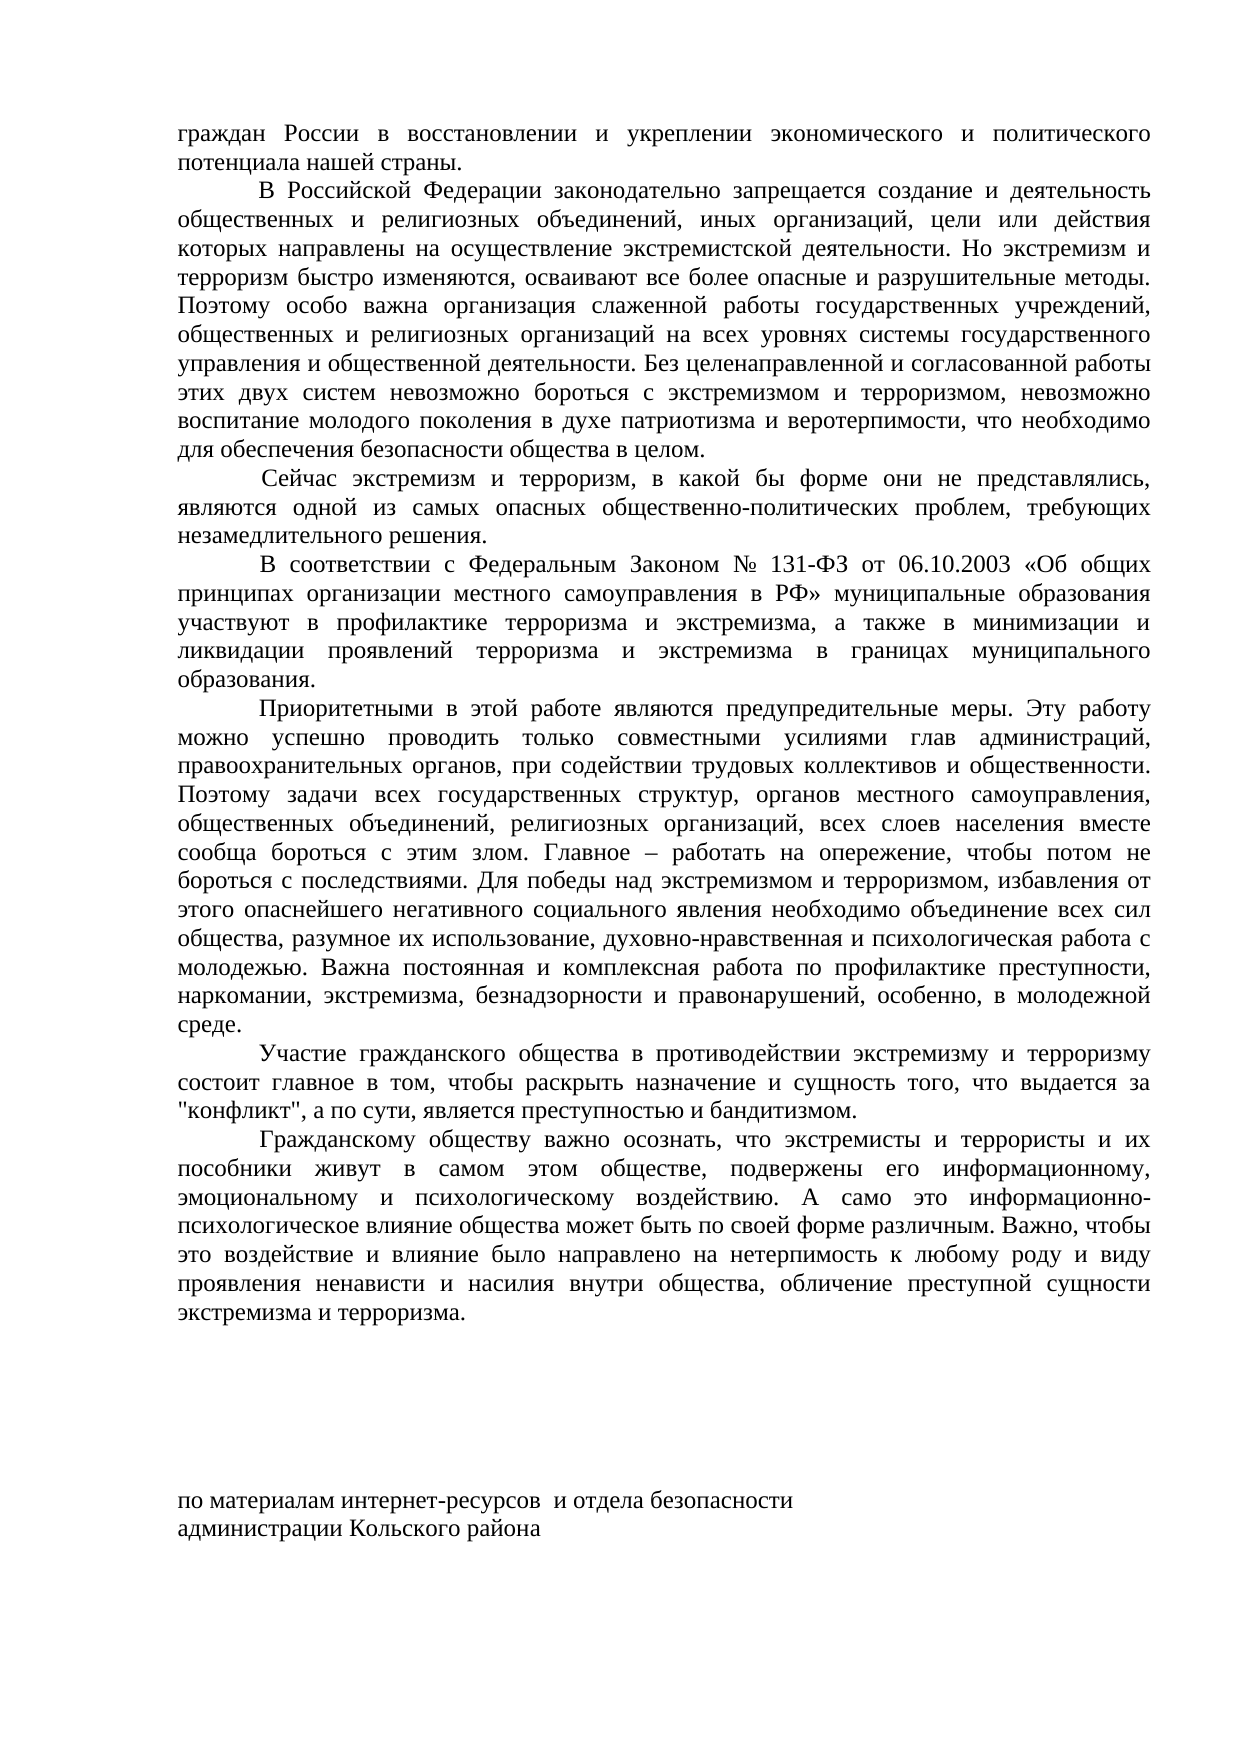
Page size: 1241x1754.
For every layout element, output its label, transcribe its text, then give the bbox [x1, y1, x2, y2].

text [177, 118, 1152, 176]
text Сейчас экстремизм и терроризм, в какой бы форме они не представлялись, являются одной из самых опасных общественно-политических проблем, требующих незамедлительного решения. [177, 463, 1152, 549]
text В Российской Федерации законодательно запрещается создание и деятельность общественных и религиозных объединений, иных организаций, цели или действия которых направлены на осуществление экстремистской деятельности. Но экстремизм и терроризм быстро изменяются, осваивают все более опасные и разрушительные методы. Поэтому особо важна организация слаженной работы государственных учреждений, общественных и религиозных организаций на всех уровнях системы государственного управления и общественной деятельности. Без целенаправленной и согласованной работы этих двух систем невозможно бороться с экстремизмом и терроризмом, невозможно воспитание молодого поколения в духе патриотизма и веротерпимости, что необходимо для обеспечения безопасности общества в целом. [177, 176, 1152, 463]
text по материалам интернет-ресурсов и отдела безопасности [177, 1485, 1152, 1513]
text Гражданскому обществу важно осознать, что экстремисты и террористы и их пособники живут в самом этом обществе, подвержены его информационному, эмоциональному и психологическому воздействию. А само это информационно-психологическое влияние общества может быть по своей форме различным. Важно, чтобы это воздействие и влияние было направлено на нетерпимость к любому роду и виду проявления ненависти и насилия внутри общества, обличение преступной сущности экстремизма и терроризма. [177, 1124, 1152, 1326]
text В соответствии с Федеральным Законом № 131-ФЗ от 06.10.2003 «Об общих принципах организации местного самоуправления в РФ» муниципальные образования участвуют в профилактике терроризма и экстремизма, а также в минимизации и ликвидации проявлений терроризма и экстремизма в границах муниципального образования. [177, 549, 1152, 693]
text администрации Кольского района [177, 1513, 1152, 1542]
text Приоритетными в этой работе являются предупредительные меры. Эту работу можно успешно проводить только совместными усилиями глав администраций, правоохранительных органов, при содействии трудовых коллективов и общественности. Поэтому задачи всех государственных структур, органов местного самоуправления, общественных объединений, религиозных организаций, всех слоев населения вместе сообща бороться с этим злом. Главное – работать на опережение, чтобы потом не бороться с последствиями. Для победы над экстремизмом и терроризмом, избавления от этого опаснейшего негативного социального явления необходимо объединение всех сил общества, разумное их использование, духовно-нравственная и психологическая работа с молодежью. Важна постоянная и комплексная работа по профилактике преступности, наркомании, экстремизма, безнадзорности и правонарушений, особенно, в молодежной среде. Участие гражданского общества в противодействии экстремизму и терроризму состоит главное в том, чтобы раскрыть назначение и сущность того, что выдается за "конфликт", а по сути, является преступностью и бандитизмом. [177, 693, 1152, 1124]
